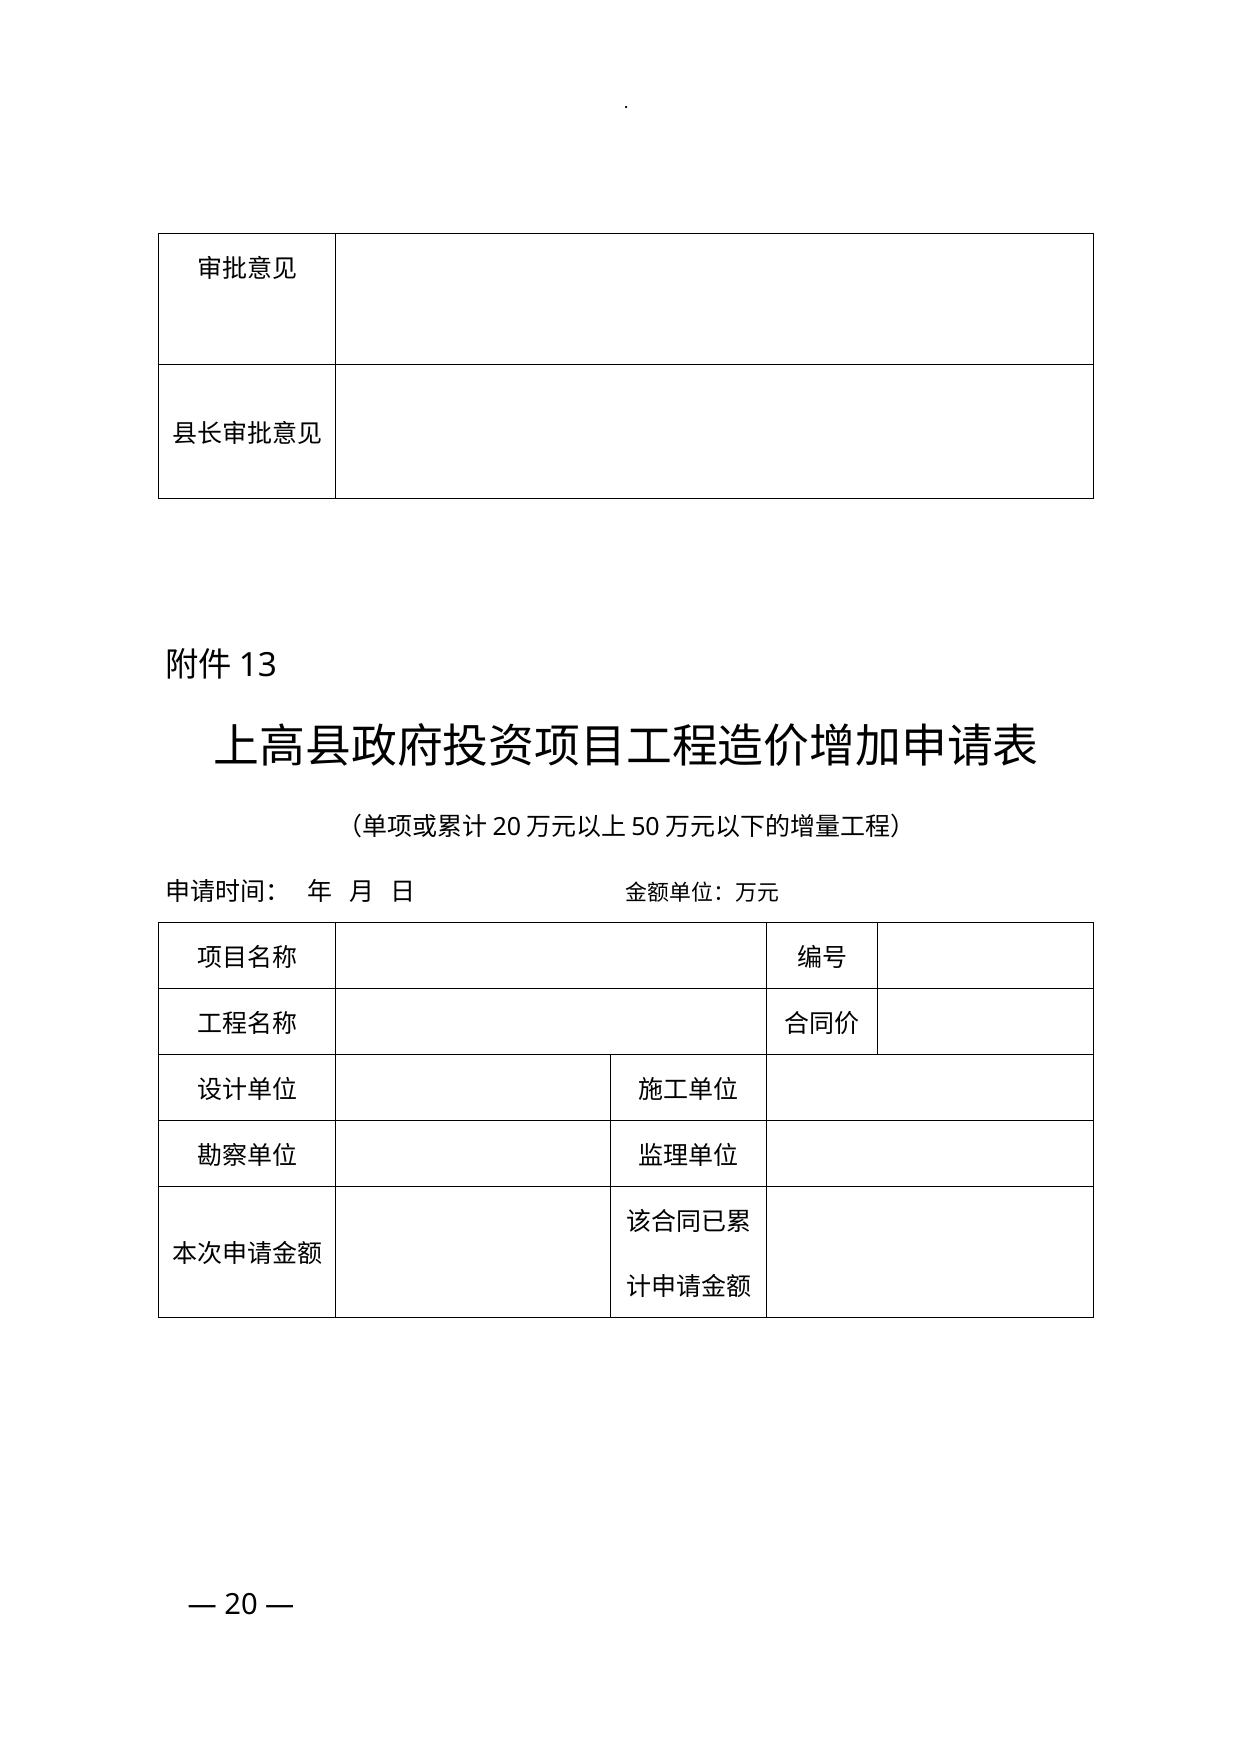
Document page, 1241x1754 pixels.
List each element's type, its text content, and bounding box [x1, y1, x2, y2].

table_header 项目名称 [159, 923, 335, 988]
text 上高县政府投资项目工程造价增加申请表 [165, 694, 1087, 792]
table_cell 工程名称 [159, 989, 335, 1054]
table_cell [336, 989, 766, 1054]
table_cell 该合同已累计申请金额 [611, 1187, 766, 1317]
table_cell [767, 1187, 1093, 1317]
table_cell [336, 1121, 610, 1186]
table_cell [336, 1055, 610, 1120]
table_header [336, 923, 766, 988]
table_cell 设计单位 [159, 1055, 335, 1120]
table_cell 本次申请金额 [159, 1187, 335, 1317]
table_header 编号 [767, 923, 877, 988]
table_cell [767, 1121, 1093, 1186]
table_cell [336, 365, 1093, 498]
table_cell 县长审批意见 [159, 365, 335, 498]
table_cell [767, 1055, 1093, 1120]
table_header [878, 923, 1093, 988]
text 申请时间： 年 月 日 金额单位：万元 [165, 857, 1087, 922]
table_cell 施工单位 [611, 1055, 766, 1120]
table_cell 勘察单位 [159, 1121, 335, 1186]
table_cell 常务副县长 审批意见 [159, 234, 335, 364]
table_cell [336, 234, 1093, 364]
text （单项或累计20万元以上50万元以下的增量工程） [165, 792, 1087, 857]
table_cell 合同价 [767, 989, 877, 1054]
table_cell [336, 1187, 610, 1317]
table_cell 监理单位 [611, 1121, 766, 1186]
table_cell [878, 989, 1093, 1054]
text 附件13 [165, 629, 1087, 694]
